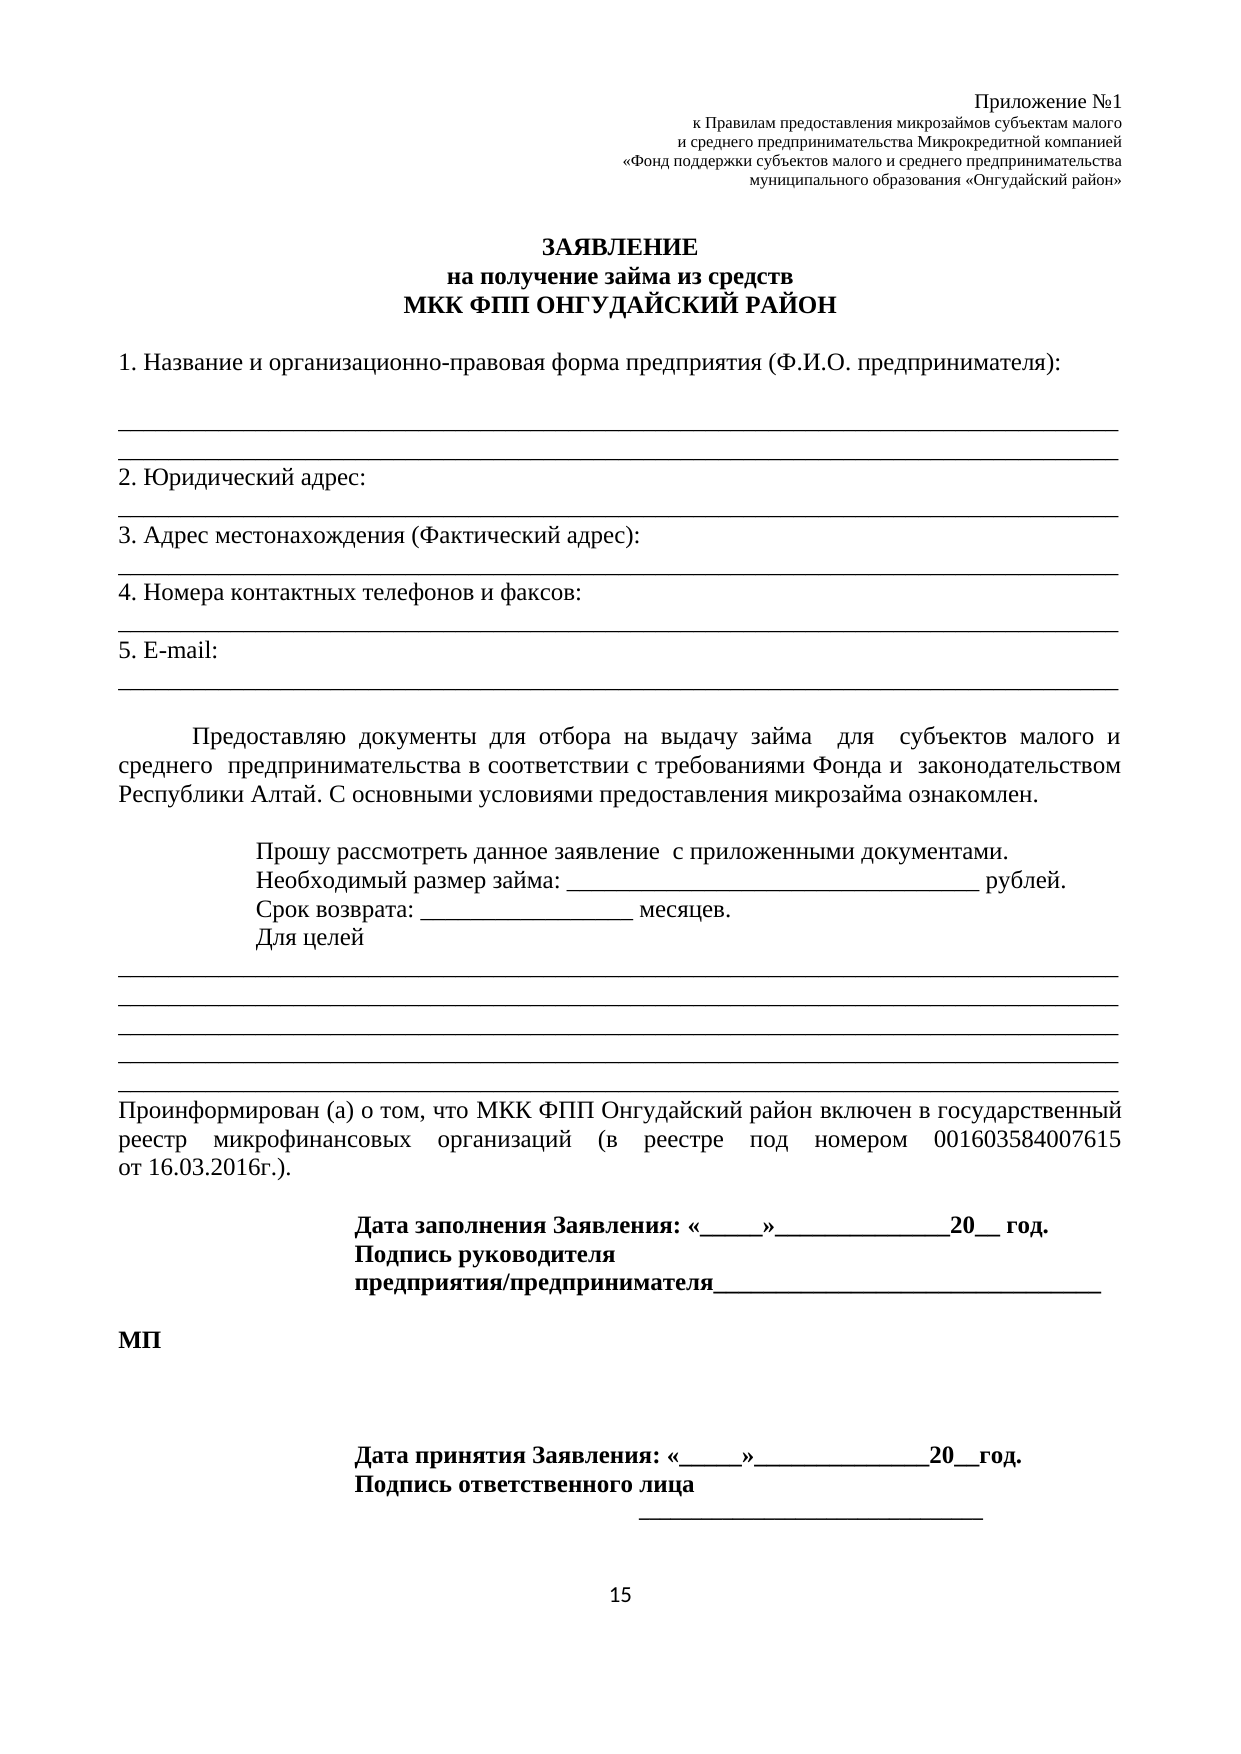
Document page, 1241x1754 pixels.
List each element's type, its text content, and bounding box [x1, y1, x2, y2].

text МП [118, 1325, 1122, 1354]
text ________________________________________________________________________________ [118, 491, 1122, 520]
text на получение займа из средств [118, 261, 1122, 290]
text Необходимый размер займа: _________________________________ рублей. [118, 865, 1122, 894]
text Подпись ответственного лица [354, 1469, 1122, 1497]
text 4. Номера контактных телефонов и факсов: [118, 577, 1122, 606]
text Предоставляю документы для отбора на выдачу займа для субъектов малого и среднего предпринимательства в соответствии с требованиями Фонда и законодательством Республики Алтай. С основными условиями предоставления микрозайма ознакомлен. [118, 721, 1122, 807]
text ________________________________________________________________________________ [118, 549, 1122, 577]
text _________________________________ [118, 1497, 1122, 1522]
text ________________________________________________________________________________ [118, 606, 1122, 635]
text ________________________________________________________________________________ [118, 405, 1122, 434]
text МКК ФПП ОНГУДАЙСКИЙ РАЙОН [118, 290, 1122, 319]
text 5. E-mail: ________________________________________________________________________________ [118, 635, 1122, 692]
text Дата заполнения Заявления: «_____»______________20__ год. [354, 1210, 1122, 1239]
text Для целей ________________________________________________________________________________________________________________________________________________________________________________________________________________________________________________________________________________________________________________________________________________________________________________________________________________ [118, 922, 1122, 1095]
text 1. Название и организационно-правовая форма предприятия (Ф.И.О. предпринимателя): [118, 347, 1122, 376]
text Дата принятия Заявления: «_____»______________20__год. [354, 1440, 1122, 1469]
text 3. Адрес местонахождения (Фактический адрес): [118, 520, 1122, 549]
text ________________________________________________________________________________ [118, 434, 1122, 462]
text Срок возврата: _________________ месяцев. [118, 894, 1122, 922]
text ЗАЯВЛЕНИЕ [118, 232, 1122, 261]
text Подпись руководителя предприятия/предпринимателя_______________________________ [354, 1239, 1122, 1296]
text и среднего предпринимательства Микрокредитной компанией [118, 132, 1122, 151]
text Прошу рассмотреть данное заявление с приложенными документами. [118, 836, 1122, 865]
text «Фонд поддержки субъектов малого и среднего предпринимательства [118, 151, 1122, 170]
text Приложение №1 [118, 89, 1122, 113]
text 2. Юридический адрес: [118, 462, 1122, 491]
text Проинформирован (а) о том, что МКК ФПП Онгудайский район включен в государственный реестр микрофинансовых организаций (в реестре под номером 001603584007615 от 16.03.2016г.). [118, 1095, 1122, 1181]
text к Правилам предоставления микрозаймов субъектам малого [118, 113, 1122, 132]
text муниципального образования «Онгудайский район» [118, 170, 1122, 189]
